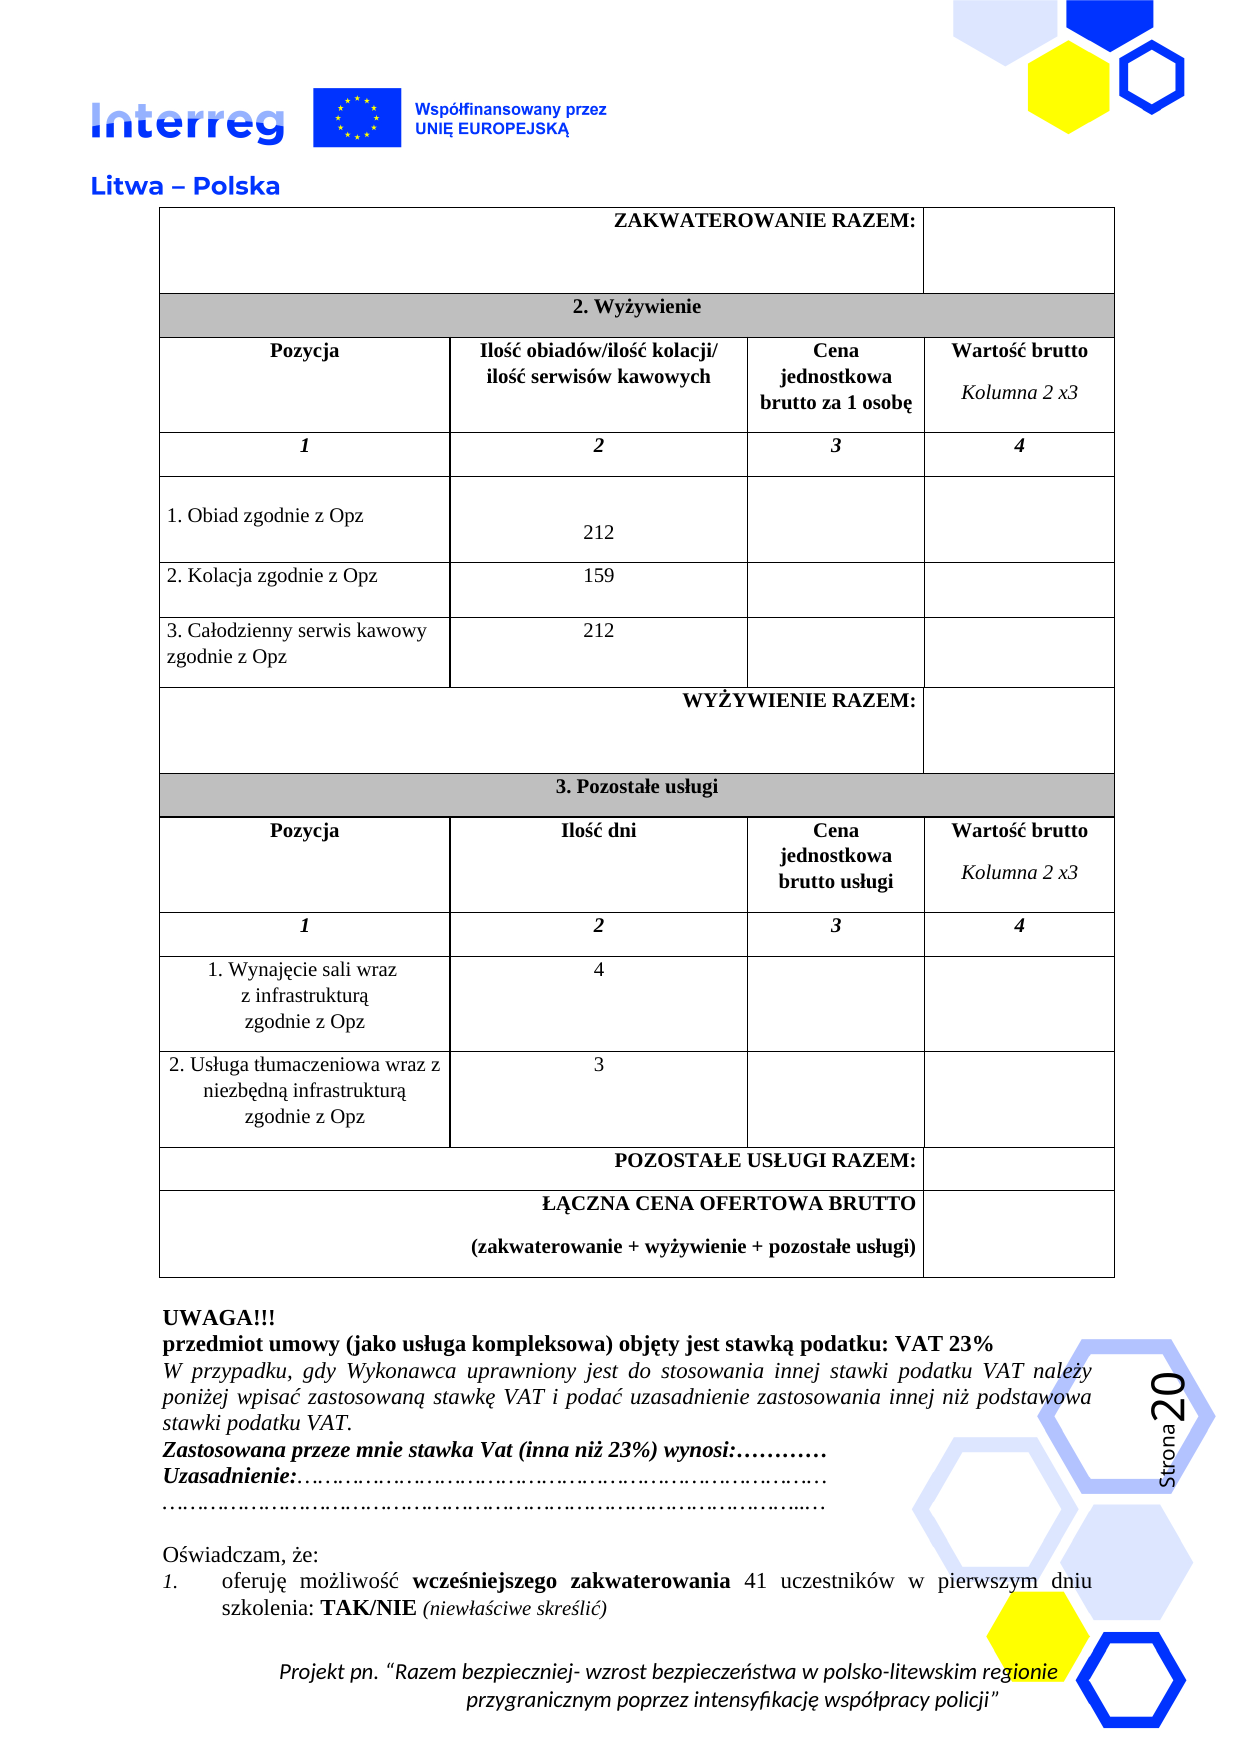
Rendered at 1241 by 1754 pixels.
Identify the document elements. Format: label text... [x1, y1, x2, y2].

table_cell [925, 618, 1114, 687]
table_cell 3 [748, 433, 924, 476]
text …………………………………………………………………………………..… [162, 1488, 1093, 1515]
text Uzasadnienie:…………………………………………………………………… [162, 1462, 1093, 1488]
table_cell ZAKWATEROWANIE RAZEM: [160, 208, 923, 293]
table_cell Wartość brutto Kolumna 2 x3 [925, 338, 1114, 432]
table_cell 3 [748, 913, 924, 956]
table_cell 2. Wyżywienie [160, 294, 1114, 337]
text Zastosowana przeze mnie stawka Vat (inna niż 23%) wynosi:………… [162, 1436, 1093, 1462]
table_cell [924, 1191, 1114, 1277]
table_cell 1 [160, 913, 449, 956]
table_cell 3. Pozostałe usługi [160, 774, 1114, 816]
table_cell 4 [451, 957, 747, 1051]
table_cell Ilość obiadów/ilość kolacji/ ilość serwisów kawowych [451, 338, 747, 432]
table_cell [925, 563, 1114, 617]
table_cell 212 [451, 618, 747, 687]
table_cell [924, 208, 1114, 293]
table_cell 2 [451, 433, 747, 476]
table_cell 2. Kolacja zgodnie z Opz [160, 563, 449, 617]
table_cell 2 [451, 913, 747, 956]
table_cell 3. Całodzienny serwis kawowy zgodnie z Opz [160, 618, 449, 687]
table_cell [925, 957, 1114, 1051]
table_cell 4 [925, 913, 1114, 956]
table_cell [748, 618, 924, 687]
table_cell 2. Usługa tłumaczeniowa wraz z niezbędną infrastrukturą zgodnie z Opz [160, 1052, 449, 1147]
table_cell 159 [451, 563, 747, 617]
table_cell ŁĄCZNA CENA OFERTOWA BRUTTO (zakwaterowanie + wyżywienie + pozostałe usługi) [160, 1191, 923, 1277]
table_cell [924, 688, 1114, 773]
table_cell [925, 477, 1114, 562]
table_cell WYŻYWIENIE RAZEM: [160, 688, 923, 773]
table_cell [925, 1052, 1114, 1147]
list oferuję możliwość wcześniejszego zakwaterowania 41 uczestników w pierwszym dniu szkolenia: TAK/NIE (niewłaściwe skreślić) [162, 1567, 1093, 1620]
text UWAGA!!! [162, 1304, 1093, 1330]
table_cell [748, 477, 924, 562]
table_cell [748, 563, 924, 617]
table_cell Cena jednostkowa brutto za 1 osobę [748, 338, 924, 432]
table_cell 3 [451, 1052, 747, 1147]
table_cell Pozycja [160, 818, 449, 912]
table_cell 1. Wynajęcie sali wraz z infrastrukturą zgodnie z Opz [160, 957, 449, 1051]
table_cell POZOSTAŁE USŁUGI RAZEM: [160, 1148, 923, 1190]
text W przypadku, gdy Wykonawca uprawniony jest do stosowania innej stawki podatku VAT należy poniżej wpisać zastosowaną stawkę VAT i podać uzasadnienie zastosowania innej niż podstawowa stawki podatku VAT. [162, 1357, 1093, 1436]
table_cell Ilość dni [451, 818, 747, 912]
table_cell [748, 957, 924, 1051]
table_cell [748, 1052, 924, 1147]
table_cell Pozycja [160, 338, 449, 432]
table_cell 1 [160, 433, 449, 476]
picture [0, 0, 1241, 1754]
table_cell [924, 1148, 1114, 1190]
table_cell 1. Obiad zgodnie z Opz [160, 477, 449, 562]
table_cell 4 [925, 433, 1114, 476]
table_cell 212 [451, 477, 747, 562]
table_cell Wartość brutto Kolumna 2 x3 [925, 818, 1114, 912]
text Oświadczam, że: [162, 1541, 1093, 1567]
table_cell Cena jednostkowa brutto usługi [748, 818, 924, 912]
text przedmiot umowy (jako usługa kompleksowa) objęty jest stawką podatku: VAT 23% [162, 1330, 1093, 1357]
